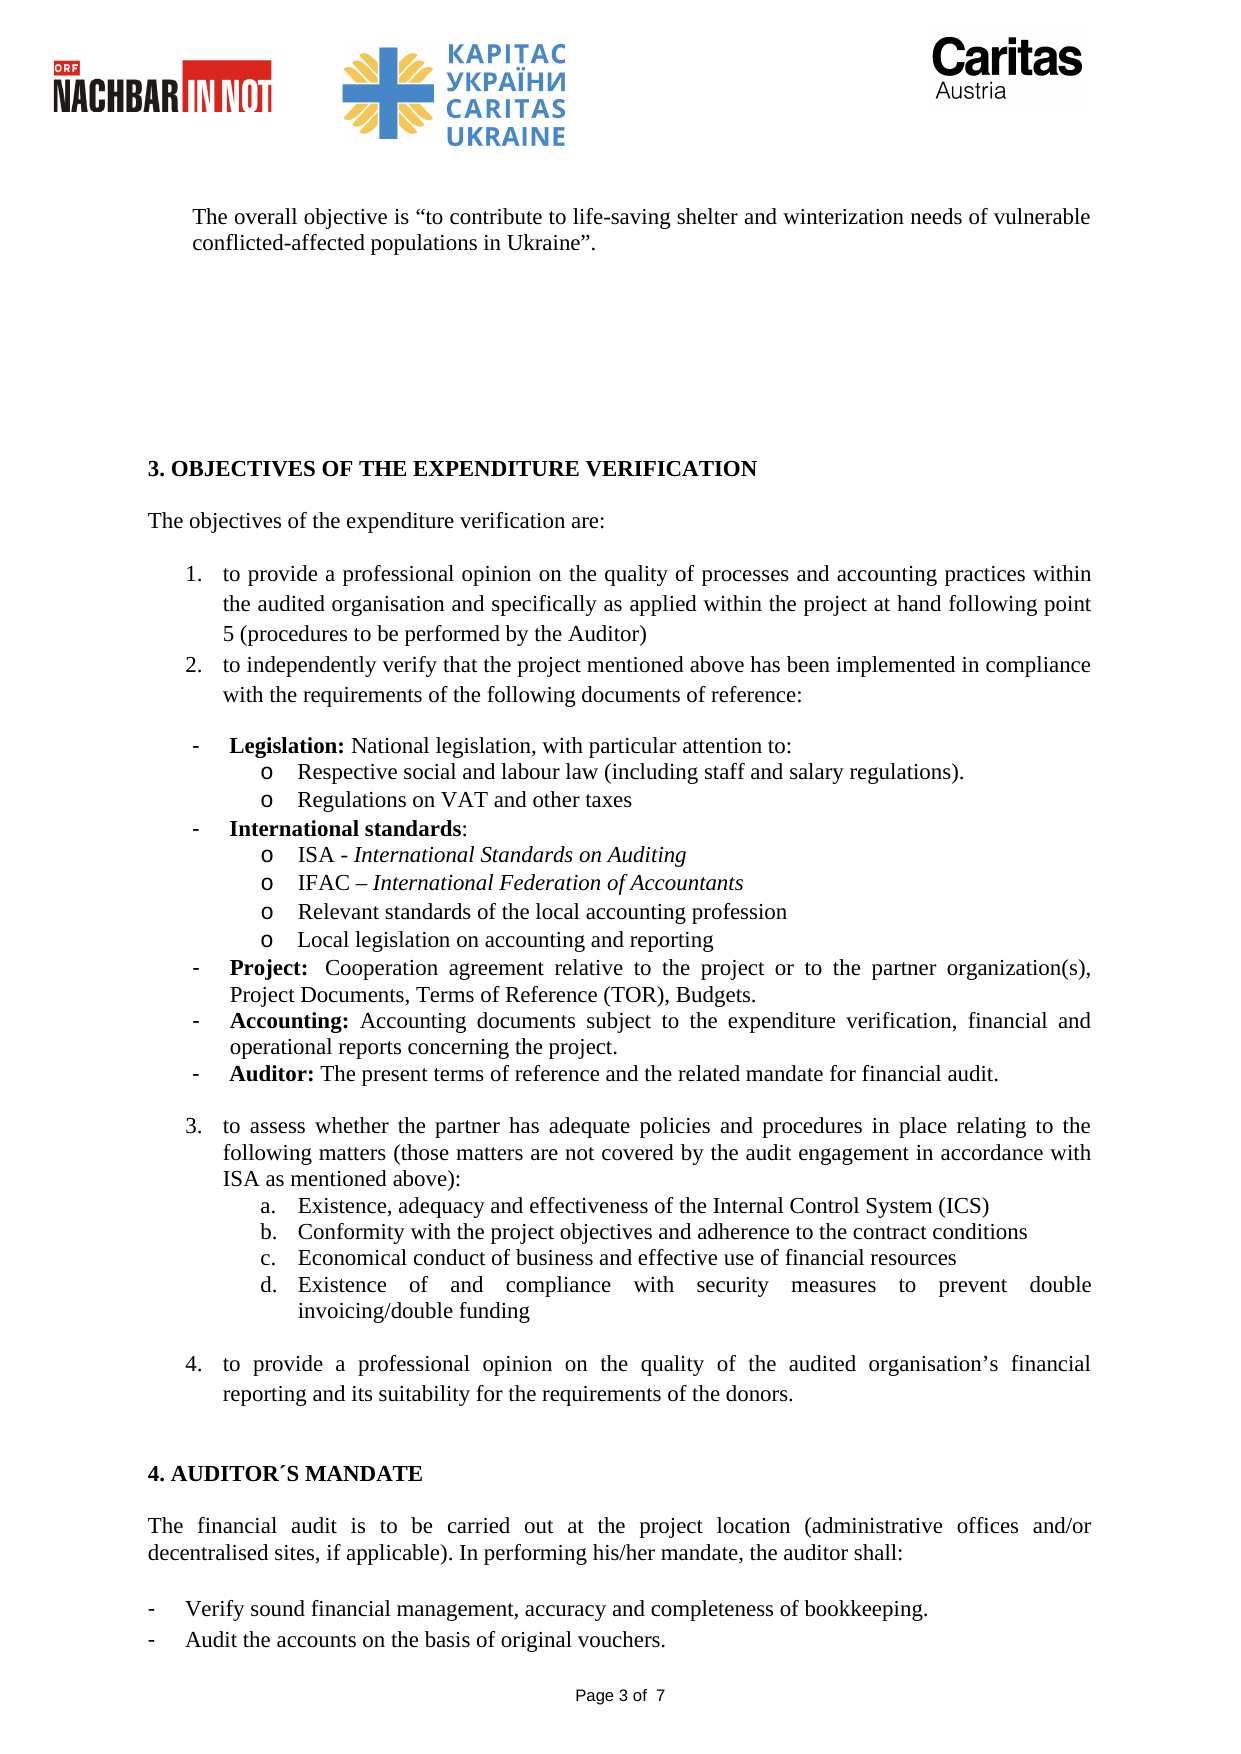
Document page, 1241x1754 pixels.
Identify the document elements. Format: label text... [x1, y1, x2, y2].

list ISA - International Standards on Auditing [260, 841, 1093, 869]
list to provide a professional opinion on the quality of the audited organisation’s financial reporting and its suitability for the requirements of the donors. [185, 1350, 1093, 1406]
list to assess whether the partner has adequate policies and procedures in place relating to the following matters (those matters are not covered by the audit engagement in accordance with ISA as mentioned above): [185, 1113, 1093, 1192]
text 4. AUDITOR´S MANDATE [148, 1460, 1093, 1486]
list to provide a professional opinion on the quality of processes and accounting practices within the audited organisation and specifically as applied within the project at hand following point 5 (procedures to be performed by the Auditor) [185, 560, 1093, 647]
list Audit the accounts on the basis of original vouchers. [148, 1623, 1093, 1654]
list Verify sound financial management, accuracy and completeness of bookkeeping. [148, 1592, 1093, 1623]
list Regulations on VAT and other taxes [260, 787, 1093, 815]
list Accounting: Accounting documents subject to the expenditure verification, financial and operational reports concerning the project. [192, 1007, 1093, 1060]
list IFAC – International Federation of Accountants [260, 869, 1093, 898]
picture [341, 44, 566, 146]
list Economical conduct of business and effective use of financial resources [260, 1244, 1093, 1271]
list International standards: [192, 815, 1093, 841]
list Project: Cooperation agreement relative to the project or to the partner organization(s), Project Documents, Terms of Reference (TOR), Budgets. [192, 954, 1093, 1007]
list Legislation: National legislation, with particular attention to: [192, 732, 1093, 758]
list Local legislation on accounting and reporting [260, 926, 1093, 954]
picture [924, 27, 1092, 111]
list Conformity with the project objectives and adherence to the contract conditions [260, 1218, 1093, 1244]
list Respective social and labour law (including staff and salary regulations). [260, 758, 1093, 787]
list Existence of and compliance with security measures to prevent double invoicing/double funding [260, 1271, 1093, 1323]
text The financial audit is to be carried out at the project location (administrative offices and/or decentralised sites, if applicable). In performing his/her mandate, the auditor shall: [148, 1512, 1093, 1565]
text The objectives of the expenditure verification are: [148, 507, 1093, 534]
list Relevant standards of the local accounting profession [260, 898, 1093, 926]
picture [52, 60, 272, 111]
list to independently verify that the project mentioned above has been implemented in compliance with the requirements of the following documents of reference: [185, 651, 1093, 707]
list Existence, adequacy and effectiveness of the Internal Control System (ICS) [260, 1192, 1093, 1218]
text 3. OBJECTIVES OF THE EXPENDITURE VERIFICATION [148, 454, 1093, 481]
list Auditor: The present terms of reference and the related mandate for financial audit. [192, 1060, 1093, 1086]
